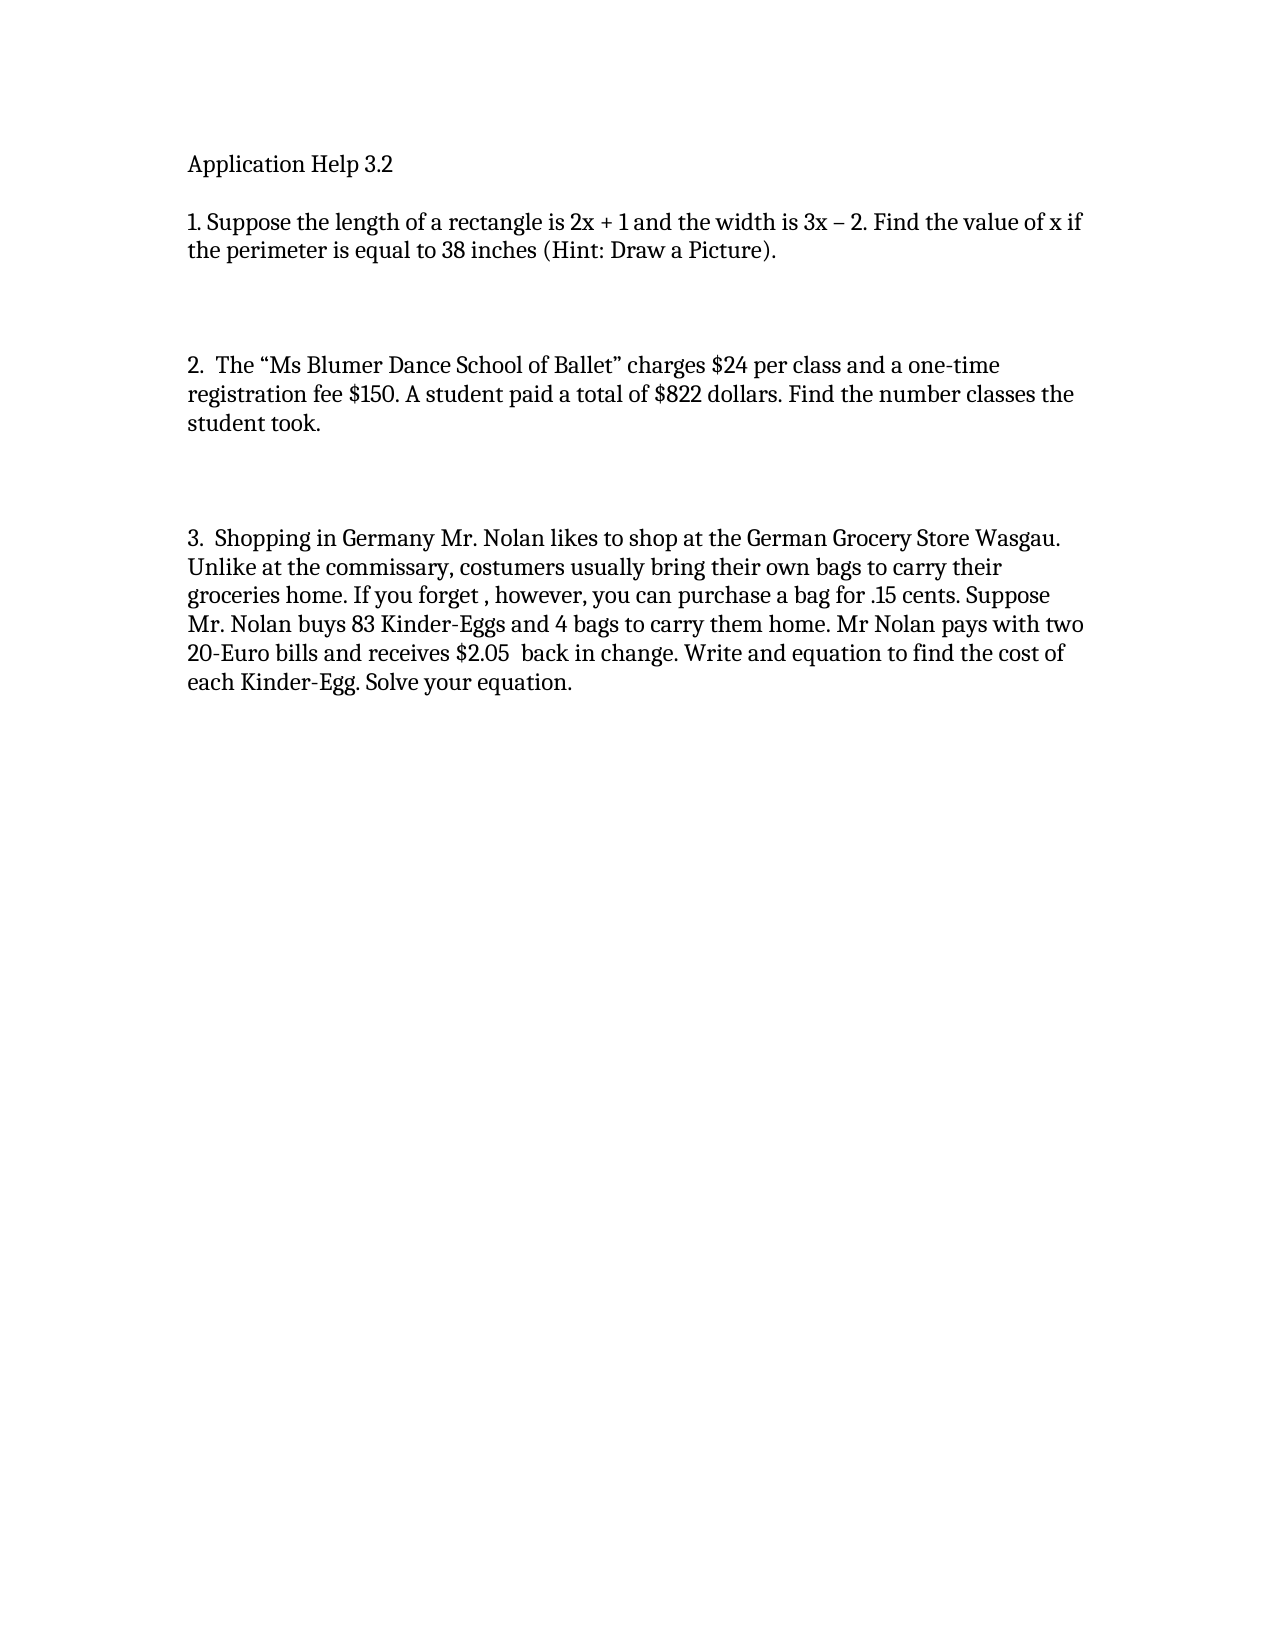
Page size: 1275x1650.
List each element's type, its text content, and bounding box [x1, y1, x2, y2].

text 2. The “Ms Blumer Dance School of Ballet” charges $24 per class and a one-time registration fee $150. A student paid a total of $822 dollars. Find the number classes the student took. [187, 351, 1087, 437]
text 1. Suppose the length of a rectangle is 2x + 1 and the width is 3x – 2. Find the value of x if the perimeter is equal to 38 inches (Hint: Draw a Picture). [187, 207, 1087, 265]
text 3. Shopping in Germany Mr. Nolan likes to shop at the German Grocery Store Wasgau. Unlike at the commissary, costumers usually bring their own bags to carry their groceries home. If you forget , however, you can purchase a bag for .15 cents. Suppose Mr. Nolan buys 83 Kinder-Eggs and 4 bags to carry them home. Mr Nolan pays with two 20-Euro bills and receives $2.05 back in change. Write and equation to find the cost of each Kinder-Egg. Solve your equation. [187, 524, 1087, 696]
text Application Help 3.2 [187, 150, 1087, 179]
